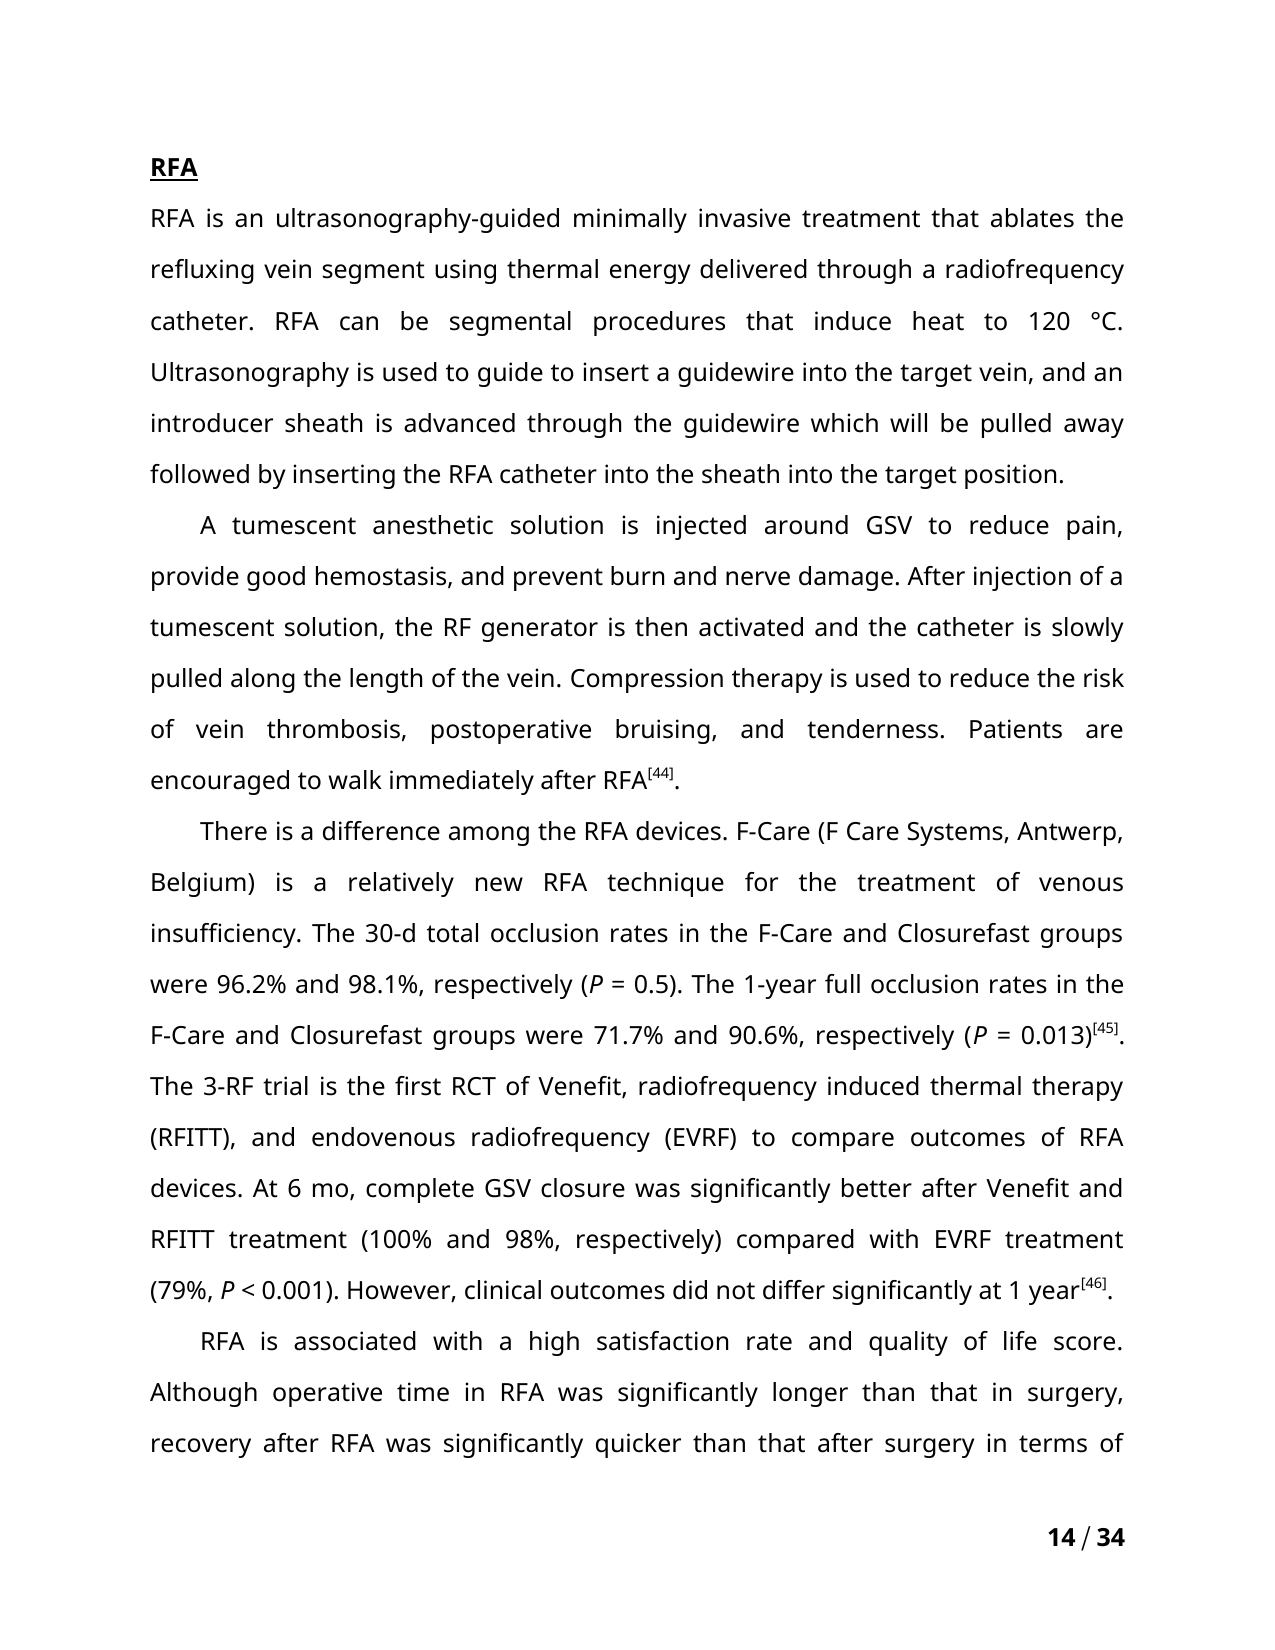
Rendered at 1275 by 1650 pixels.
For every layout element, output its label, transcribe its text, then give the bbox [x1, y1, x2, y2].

text RFA is an ultrasonography-guided minimally invasive treatment that ablates the refluxing vein segment using thermal energy delivered through a radiofrequency catheter. RFA can be segmental procedures that induce heat to 120 °C. Ultrasonography is used to guide to insert a guidewire into the target vein, and an introducer sheath is advanced through the guidewire which will be pulled away followed by inserting the RFA catheter into the sheath into the target position. [150, 201, 1125, 490]
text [150, 1324, 1125, 1460]
text A tumescent anesthetic solution is injected around GSV to reduce pain, provide good hemostasis, and prevent burn and nerve damage. After injection of a tumescent solution, the RF generator is then activated and the catheter is slowly pulled along the length of the vein. Compression therapy is used to reduce the risk of vein thrombosis, postoperative bruising, and tenderness. Patients are encouraged to walk immediately after RFA[44]. [150, 507, 1125, 797]
text There is a difference among the RFA devices. F-Care (F Care Systems, Antwerp, Belgium) is a relatively new RFA technique for the treatment of venous insufficiency. The 30-d total occlusion rates in the F-Care and Closurefast groups were 96.2% and 98.1%, respectively (P = 0.5). The 1-year full occlusion rates in the F-Care and Closurefast groups were 71.7% and 90.6%, respectively (P = 0.013)[45]. The 3-RF trial is the first RCT of Venefit, radiofrequency induced thermal therapy (RFITT), and endovenous radiofrequency (EVRF) to compare outcomes of RFA devices. At 6 mo, complete GSV closure was significantly better after Venefit and RFITT treatment (100% and 98%, respectively) compared with EVRF treatment (79%, P < 0.001). However, clinical outcomes did not differ significantly at 1 year[46]. [150, 813, 1125, 1307]
text RFA [150, 150, 1125, 184]
